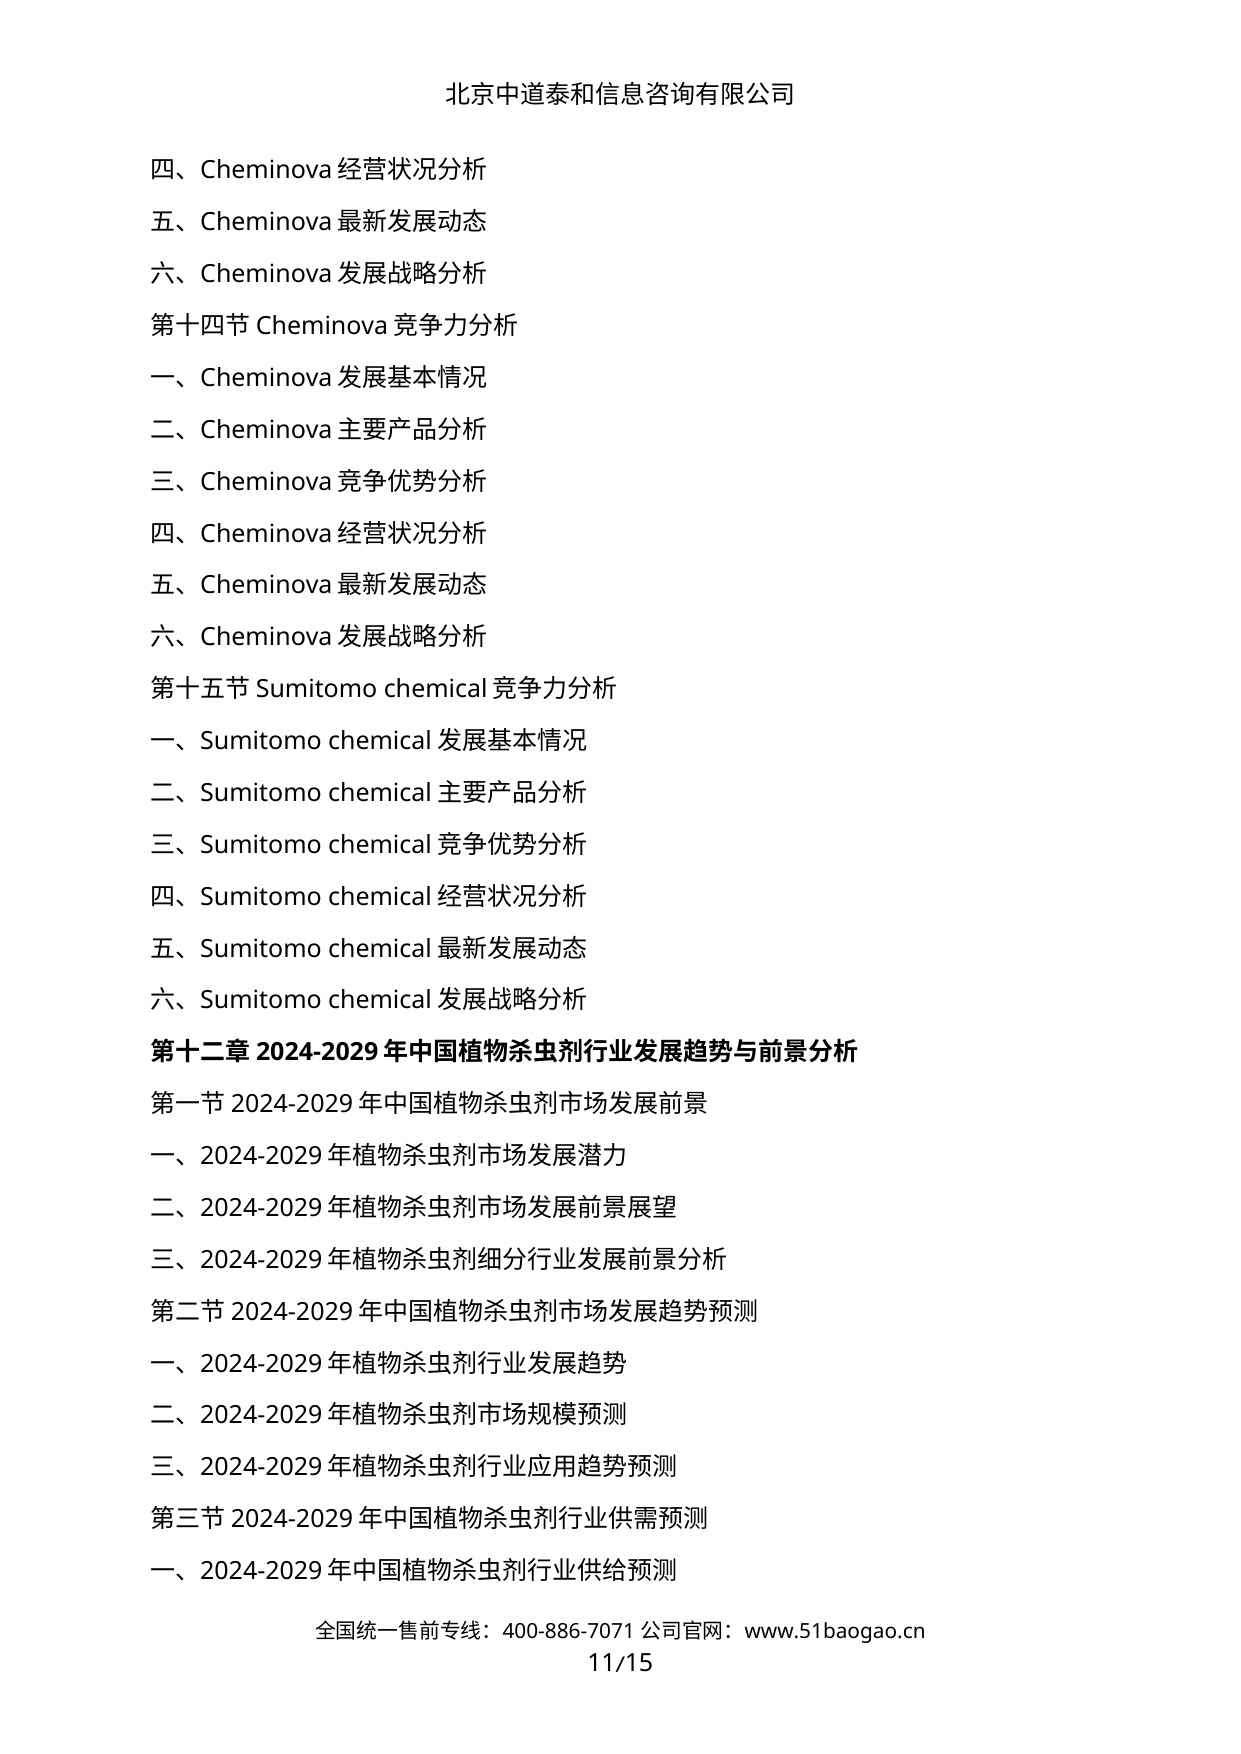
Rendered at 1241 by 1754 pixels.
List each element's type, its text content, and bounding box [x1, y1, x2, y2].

text 五、Cheminova最新发展动态 [150, 565, 1090, 601]
text 三、Cheminova竞争优势分析 [150, 461, 1090, 497]
text 四、Cheminova经营状况分析 [150, 513, 1090, 549]
text 四、Cheminova经营状况分析 [150, 150, 1090, 186]
text 第十二章 2024-2029年中国植物杀虫剂行业发展趋势与前景分析 [150, 1032, 1090, 1068]
text 四、Sumitomo chemical经营状况分析 [150, 876, 1090, 912]
text 一、Cheminova发展基本情况 [150, 357, 1090, 394]
text 三、2024-2029年植物杀虫剂行业应用趋势预测 [150, 1447, 1090, 1483]
text 一、2024-2029年中国植物杀虫剂行业供给预测 [150, 1551, 1090, 1587]
text 一、2024-2029年植物杀虫剂市场发展潜力 [150, 1136, 1090, 1172]
text 六、Sumitomo chemical发展战略分析 [150, 980, 1090, 1016]
text 第十五节 Sumitomo chemical竞争力分析 [150, 669, 1090, 705]
text 三、2024-2029年植物杀虫剂细分行业发展前景分析 [150, 1239, 1090, 1276]
text 二、Sumitomo chemical主要产品分析 [150, 772, 1090, 809]
text 五、Sumitomo chemical最新发展动态 [150, 928, 1090, 964]
text 二、2024-2029年植物杀虫剂市场发展前景展望 [150, 1187, 1090, 1224]
text 一、2024-2029年植物杀虫剂行业发展趋势 [150, 1343, 1090, 1379]
text 第三节 2024-2029年中国植物杀虫剂行业供需预测 [150, 1499, 1090, 1535]
text 五、Cheminova最新发展动态 [150, 202, 1090, 238]
text 第一节 2024-2029年中国植物杀虫剂市场发展前景 [150, 1084, 1090, 1120]
text 第十四节 Cheminova竞争力分析 [150, 306, 1090, 342]
text 二、2024-2029年植物杀虫剂市场规模预测 [150, 1395, 1090, 1431]
text 六、Cheminova发展战略分析 [150, 617, 1090, 653]
text 第二节 2024-2029年中国植物杀虫剂市场发展趋势预测 [150, 1291, 1090, 1327]
text 一、Sumitomo chemical发展基本情况 [150, 721, 1090, 757]
text 六、Cheminova发展战略分析 [150, 254, 1090, 290]
text 二、Cheminova主要产品分析 [150, 409, 1090, 446]
text 三、Sumitomo chemical竞争优势分析 [150, 824, 1090, 861]
